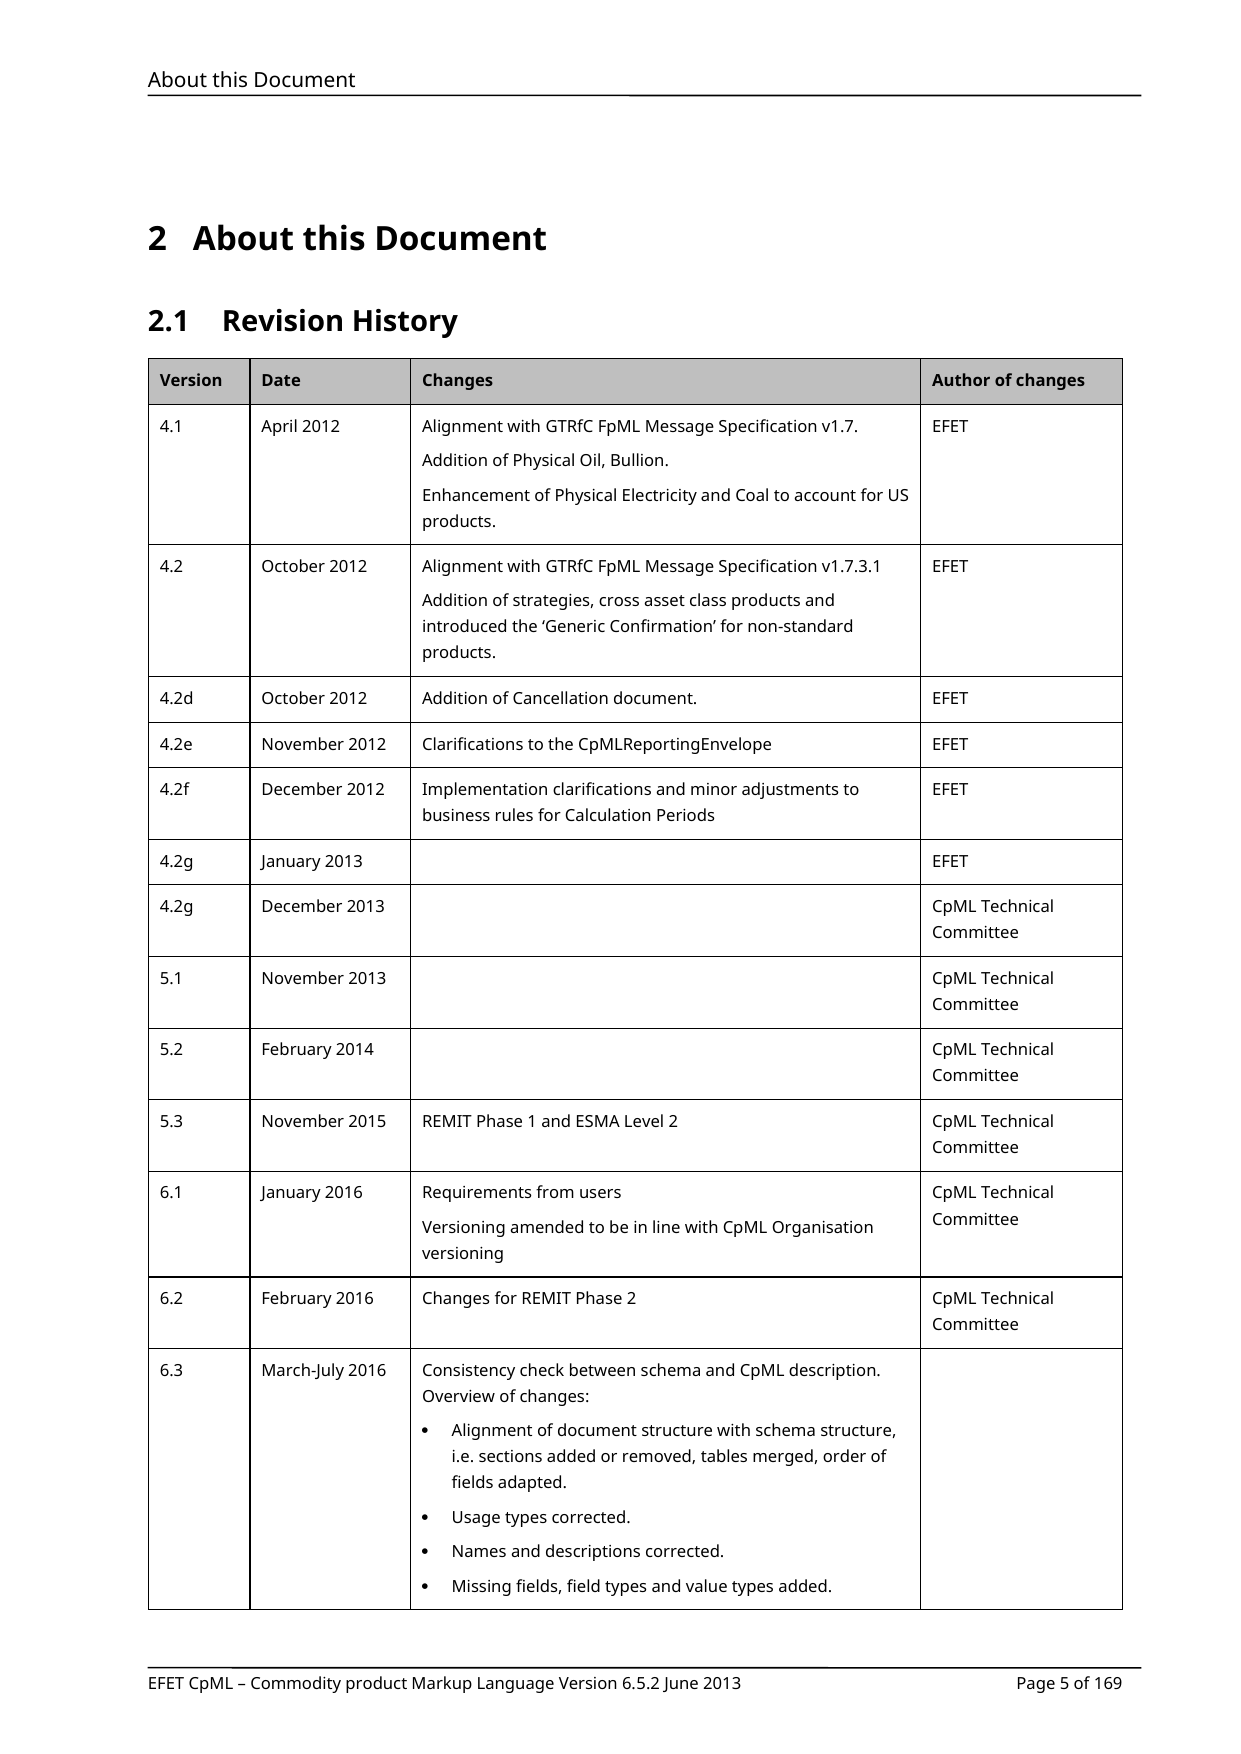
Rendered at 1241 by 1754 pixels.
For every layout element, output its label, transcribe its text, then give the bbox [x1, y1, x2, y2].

table_cell October 2012 [251, 677, 410, 722]
table_cell January 2013 [251, 840, 410, 884]
table_cell EFET [921, 677, 1122, 722]
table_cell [411, 1349, 920, 1609]
table_header Changes [411, 359, 920, 404]
table_cell Changes for REMIT Phase 2 [411, 1278, 920, 1348]
table_cell 6.3 [149, 1349, 249, 1609]
table_cell February 2014 [251, 1029, 410, 1099]
table_cell 4.2f [149, 768, 249, 839]
table_cell December 2012 [251, 768, 410, 839]
table_cell Addition of Cancellation document. [411, 677, 920, 722]
table_cell 6.1 [149, 1172, 249, 1276]
table_cell 5.2 [149, 1029, 249, 1099]
table_cell November 2015 [251, 1100, 410, 1171]
table_cell 4.2g [149, 840, 249, 884]
table_cell 4.2e [149, 723, 249, 767]
table_cell CpML Technical Committee [921, 1172, 1122, 1276]
table_cell CpML Technical Committee [921, 1029, 1122, 1099]
table_cell CpML Technical Committee [921, 885, 1122, 956]
table_cell EFET [921, 545, 1122, 676]
table_cell CpML Technical Committee [921, 1278, 1122, 1348]
table_cell 4.1 [149, 405, 249, 544]
table_cell 4.2d [149, 677, 249, 722]
table_cell REMIT Phase 1 and ESMA Level 2 [411, 1100, 920, 1171]
table_cell [411, 957, 920, 1027]
table_cell [411, 885, 920, 956]
table_cell December 2013 [251, 885, 410, 956]
subtitle Revision History [148, 300, 1122, 340]
table_cell EFET [921, 723, 1122, 767]
table_cell November 2013 [251, 957, 410, 1027]
table_cell Clarifications to the CpMLReportingEnvelope [411, 723, 920, 767]
table_cell Requirements from users Versioning amended to be in line with CpML Organisation versioning [411, 1172, 920, 1276]
table_cell Alignment with GTRfC FpML Message Specification v1.7. Addition of Physical Oil, Bullion. Enhancement of Physical Electricity and Coal to account for US products. [411, 405, 920, 544]
table_cell March-July 2016 [251, 1349, 410, 1609]
table_cell [921, 1349, 1122, 1609]
table_cell [411, 1029, 920, 1099]
table_cell CpML Technical Committee [921, 957, 1122, 1027]
table_cell 4.2 [149, 545, 249, 676]
table_cell October 2012 [251, 545, 410, 676]
table_cell [411, 840, 920, 884]
table_cell April 2012 [251, 405, 410, 544]
table_cell Implementation clarifications and minor adjustments to business rules for Calculation Periods [411, 768, 920, 839]
table_cell 4.2g [149, 885, 249, 956]
table_cell EFET [921, 840, 1122, 884]
table_header Author of changes [921, 359, 1122, 404]
table_cell EFET [921, 768, 1122, 839]
table_cell February 2016 [251, 1278, 410, 1348]
table_cell EFET [921, 405, 1122, 544]
table_cell November 2012 [251, 723, 410, 767]
table_cell 5.1 [149, 957, 249, 1027]
table_cell 6.2 [149, 1278, 249, 1348]
table_cell 5.3 [149, 1100, 249, 1171]
table_header Date [251, 359, 410, 404]
subtitle About this Document [148, 215, 1122, 260]
table_cell Alignment with GTRfC FpML Message Specification v1.7.3.1 Addition of strategies, cross asset class products and introduced the ‘Generic Confirmation’ for non-standard products. [411, 545, 920, 676]
table_header Version [149, 359, 249, 404]
table_cell CpML Technical Committee [921, 1100, 1122, 1171]
table_cell January 2016 [251, 1172, 410, 1276]
